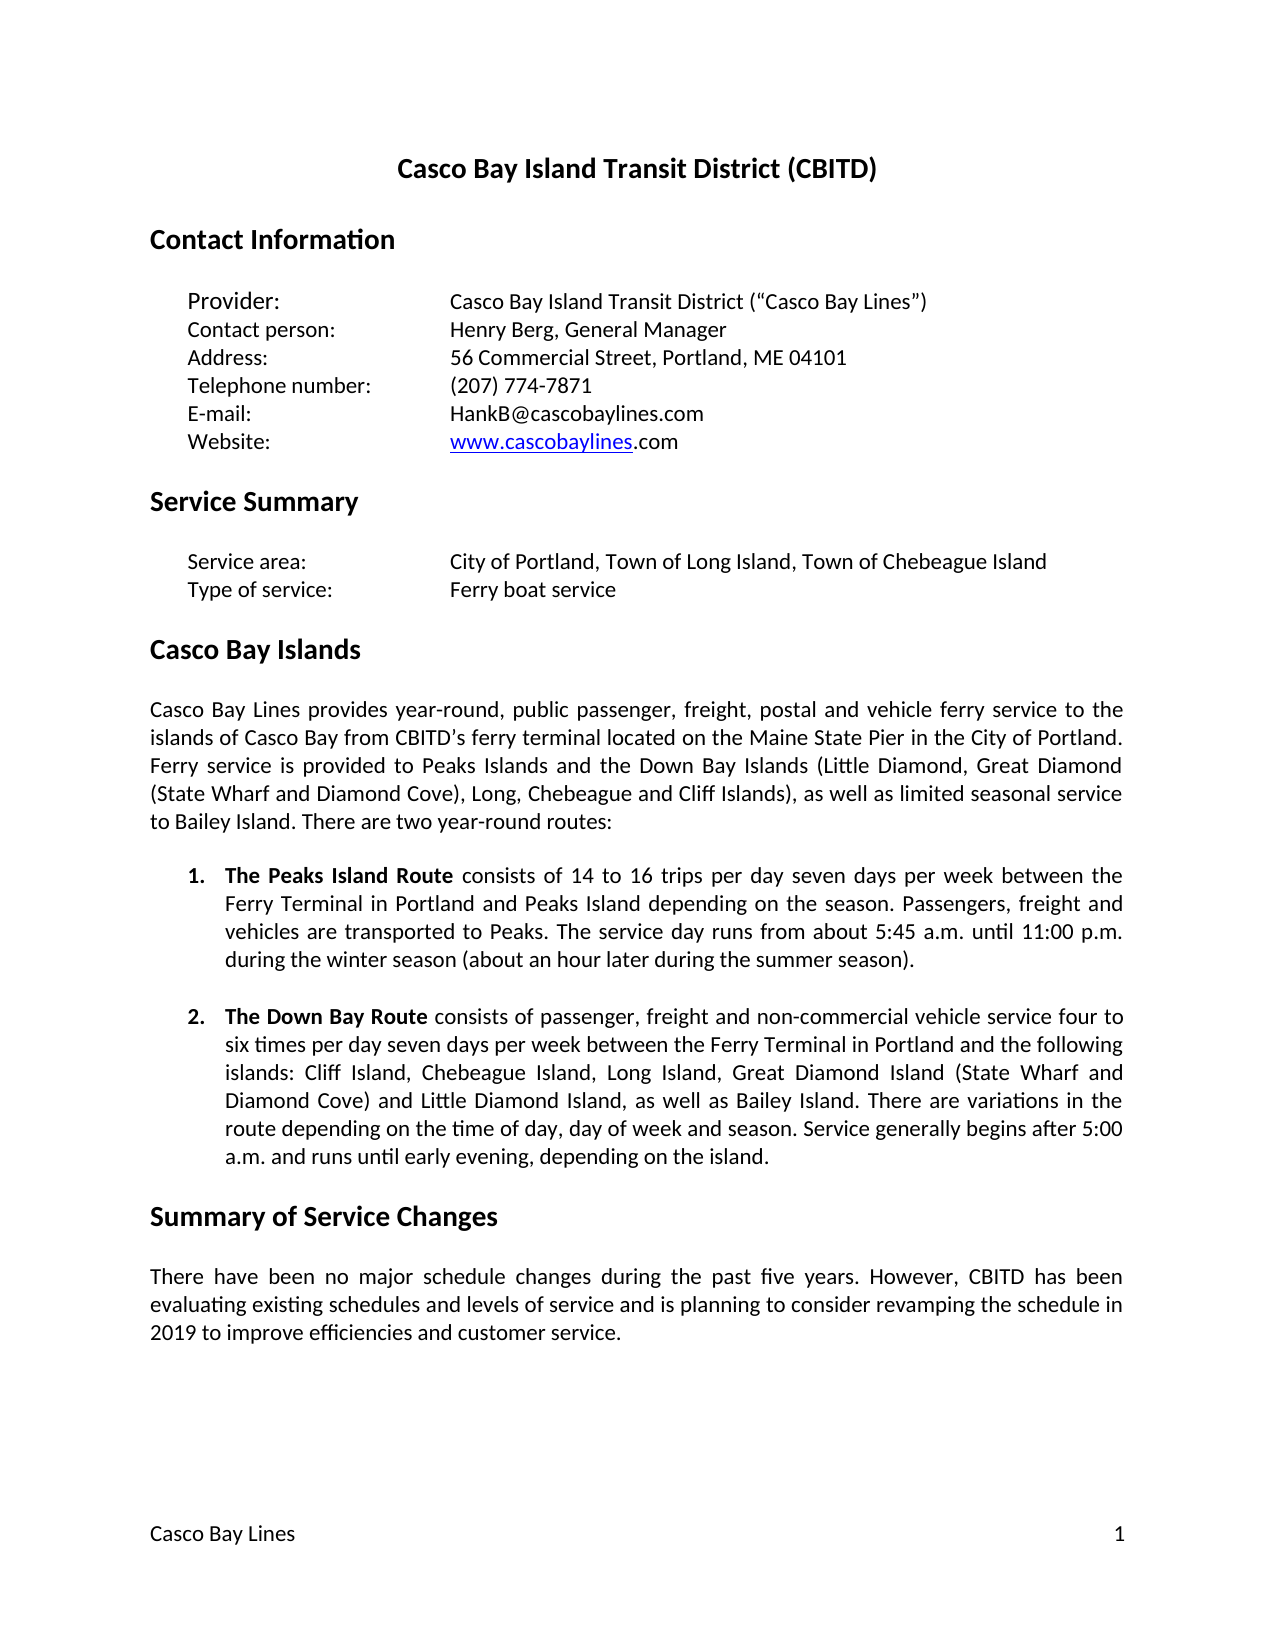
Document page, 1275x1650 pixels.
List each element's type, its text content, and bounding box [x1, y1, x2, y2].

text Type of service: Ferry boat service [0, 575, 1125, 603]
text Contact Information [150, 221, 1125, 257]
text E-mail: HankB@cascobaylines.com [187, 399, 1125, 427]
text Provider: Casco Bay Island Transit District (“Casco Bay Lines”) [187, 285, 1125, 315]
text Service area: City of Portland, Town of Long Island, Town of Chebeague Island [187, 547, 1125, 575]
text Casco Bay Lines provides year-round, public passenger, freight, postal and vehicle ferry service to the islands of Casco Bay from CBITD’s ferry terminal located on the Maine State Pier in the City of Portland. Ferry service is provided to Peaks Islands and the Down Bay Islands (Little Diamond, Great Diamond (State Wharf and Diamond Cove), Long, Chebeague and Cliff Islands), as well as limited seasonal service to Bailey Island. There are two year-round routes: [150, 695, 1125, 835]
text Website: www.cascobaylines.com [187, 427, 1125, 456]
text Casco Bay Island Transit District (CBITD) [150, 150, 1125, 186]
text Telephone number: (207) 774-7871 [187, 371, 1125, 399]
text Address: 56 Commercial Street, Portland, ME 04101 [187, 343, 1125, 371]
text Contact person: Henry Berg, General Manager [187, 315, 1125, 343]
text Casco Bay Islands [150, 631, 1125, 667]
text 1. The Peaks Island Route consists of 14 to 16 trips per day seven days per week between the Ferry Terminal in Portland and Peaks Island depending on the season. Passengers, freight and vehicles are transported to Peaks. The service day runs from about 5:45 a.m. until 11:00 p.m. during the winter season (about an hour later during the summer season). [187, 861, 1125, 973]
text There have been no major schedule changes during the past five years. However, CBITD has been evaluating existing schedules and levels of service and is planning to consider revamping the schedule in 2019 to improve efficiencies and customer service. [150, 1262, 1125, 1346]
text 2. The Down Bay Route consists of passenger, freight and non-commercial vehicle service four to six times per day seven days per week between the Ferry Terminal in Portland and the following islands: Cliff Island, Chebeague Island, Long Island, Great Diamond Island (State Wharf and Diamond Cove) and Little Diamond Island, as well as Bailey Island. There are variations in the route depending on the time of day, day of week and season. Service generally begins after 5:00 a.m. and runs until early evening, depending on the island. [187, 1002, 1125, 1170]
subtitle Service Summary [150, 483, 1125, 519]
text Summary of Service Changes [150, 1198, 1125, 1234]
